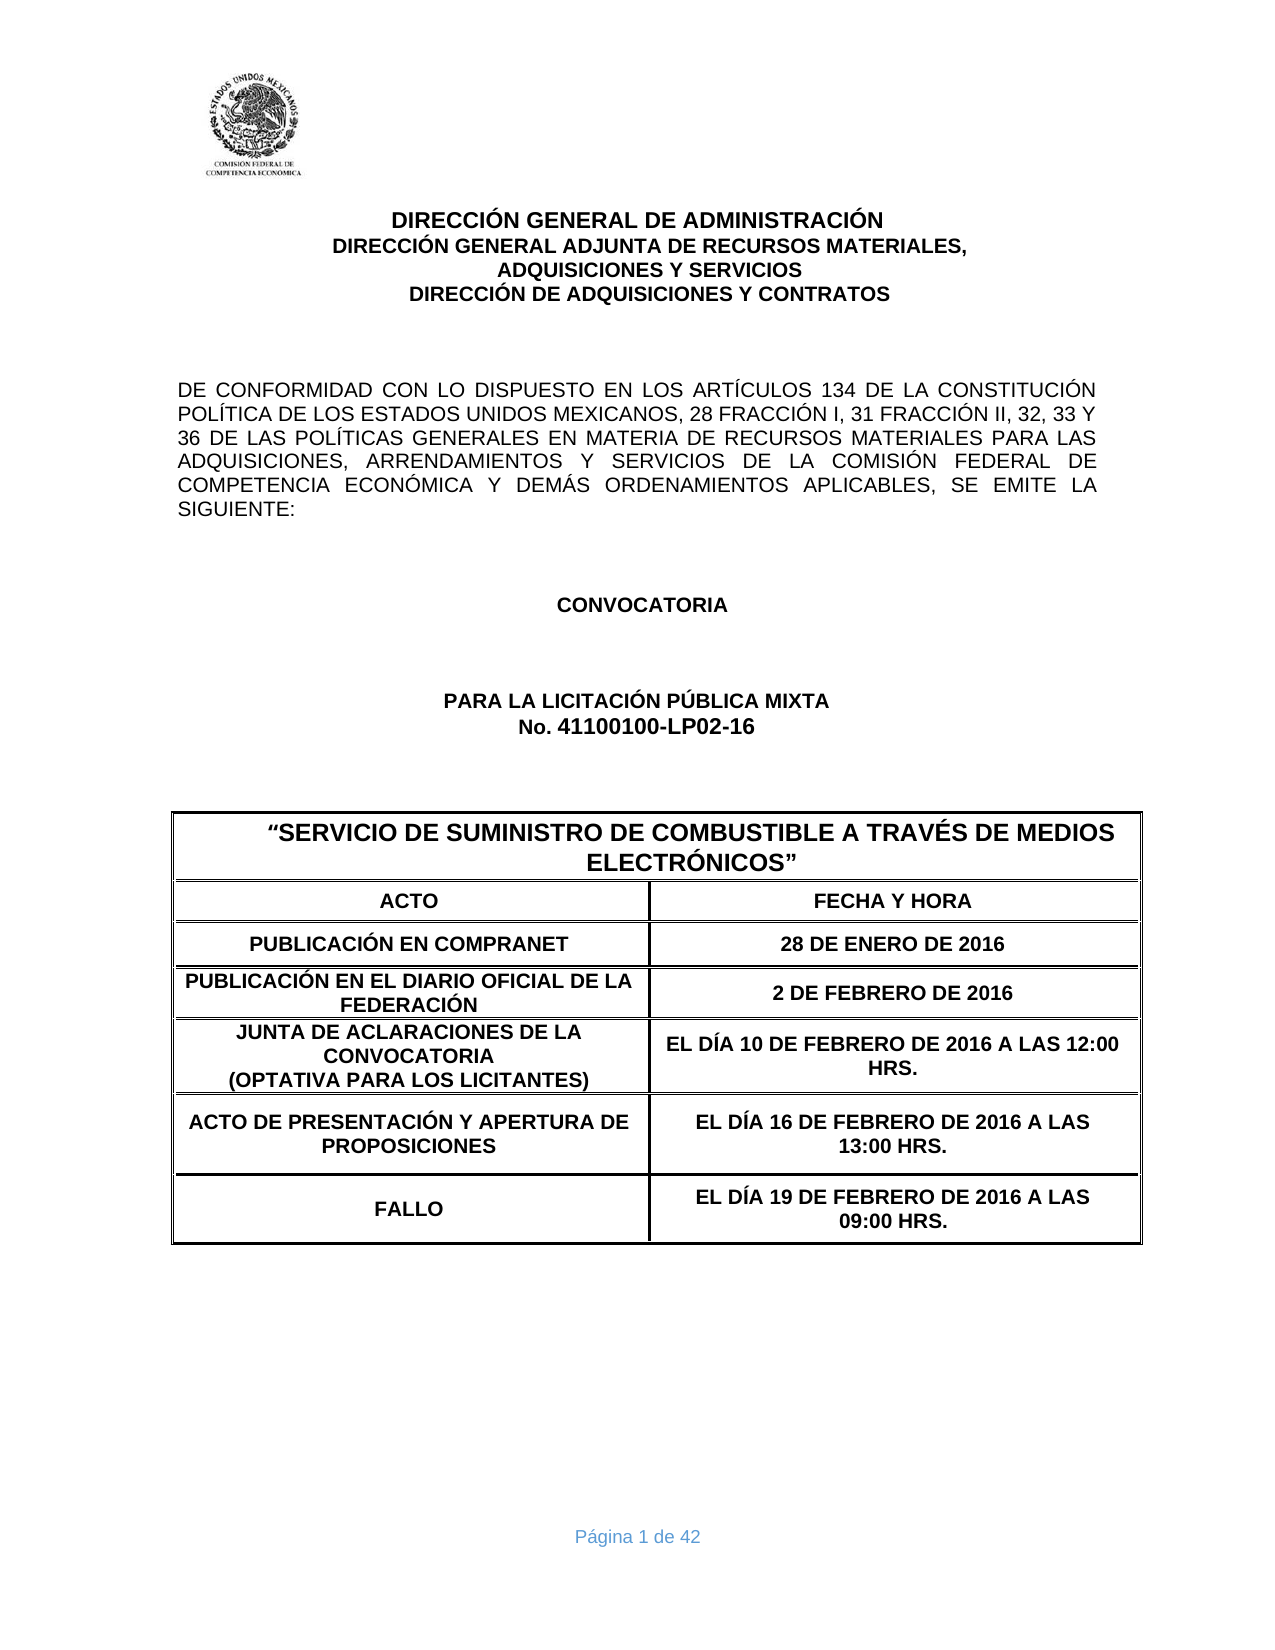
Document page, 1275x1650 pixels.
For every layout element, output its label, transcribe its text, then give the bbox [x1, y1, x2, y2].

table_cell EL DÍA 10 DE FEBRERO DE 2016 A LAS 12:00 HRS. [649, 1017, 1141, 1092]
text DIRECCIÓN GENERAL ADJUNTA DE RECURSOS MATERIALES, ADQUISICIONES Y SERVICIOS [310, 234, 989, 282]
table_header “SERVICIO DE SUMINISTRO DE COMBUSTIBLE A TRAVÉS DE MEDIOS ELECTRÓNICOS” [174, 814, 1140, 879]
table_cell FALLO [172, 1173, 649, 1242]
text DIRECCIÓN DE ADQUISICIONES Y CONTRATOS [310, 282, 989, 306]
picture [188, 73, 322, 179]
text PARA LA LICITACIÓN PÚBLICA MIXTA [177, 689, 1096, 713]
table_cell EL DÍA 19 DE FEBRERO DE 2016 A LAS 09:00 HRS. [649, 1173, 1141, 1242]
text No. 41100100-LP02-16 [177, 713, 1096, 739]
table_cell EL DÍA 16 DE FEBRERO DE 2016 A LAS 13:00 HRS. [649, 1092, 1141, 1173]
table_cell PUBLICACIÓN EN EL DIARIO OFICIAL DE LA FEDERACIÓN [174, 965, 648, 1017]
title DIRECCIÓN GENERAL DE ADMINISTRACIÓN [177, 207, 1098, 234]
table_cell FECHA Y HORA [649, 879, 1141, 920]
table_cell 2 DE FEBRERO DE 2016 [651, 965, 1140, 1017]
text CONVOCATORIA [295, 593, 989, 617]
table_cell 28 DE ENERO DE 2016 [649, 920, 1141, 965]
table_cell ACTO DE PRESENTACIÓN Y APERTURA DE PROPOSICIONES [172, 1092, 649, 1173]
table_cell JUNTA DE ACLARACIONES DE LA CONVOCATORIA (OPTATIVA PARA LOS LICITANTES) [172, 1017, 649, 1092]
table_cell ACTO [172, 879, 649, 920]
table_cell PUBLICACIÓN EN COMPRANET [172, 920, 649, 965]
text DE CONFORMIDAD CON LO DISPUESTO EN LOS ARTÍCULOS 134 DE LA CONSTITUCIÓN POLÍTICA DE LOS ESTADOS UNIDOS MEXICANOS, 28 FRACCIÓN I, 31 FRACCIÓN II, 32, 33 Y 36 DE LAS POLÍTICAS GENERALES EN MATERIA DE RECURSOS MATERIALES PARA LAS ADQUISICIONES, ARRENDAMIENTOS Y SERVICIOS DE LA COMISIÓN FEDERAL DE COMPETENCIA ECONÓMICA Y DEMÁS ORDENAMIENTOS APLICABLES, SE EMITE LA SIGUIENTE: [177, 377, 1098, 521]
